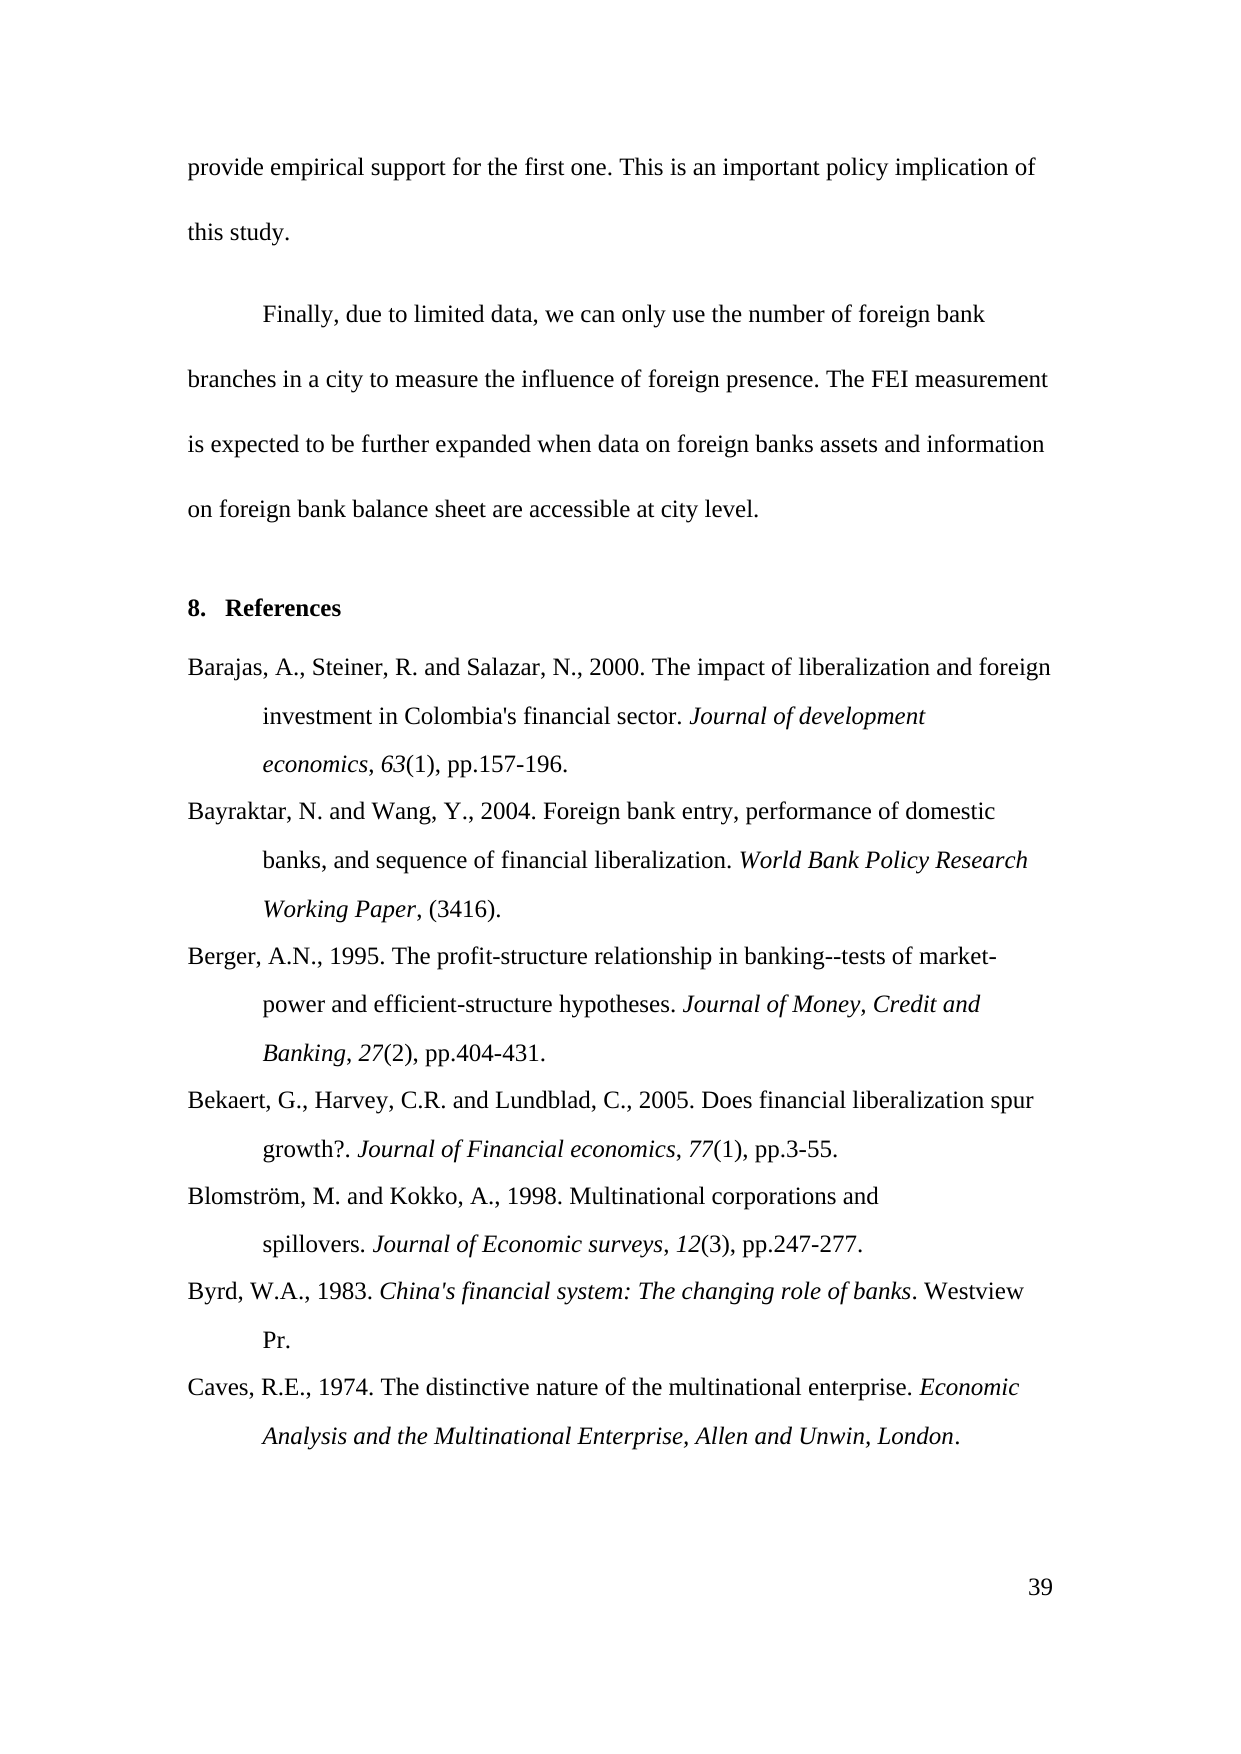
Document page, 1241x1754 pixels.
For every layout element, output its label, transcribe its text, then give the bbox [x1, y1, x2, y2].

text Bekaert, G., Harvey, C.R. and Lundblad, C., 2005. Does financial liberalization spur growth?. Journal of Financial economics, 77(1), pp.3-55. [187, 1083, 1053, 1164]
text Byrd, W.A., 1983. China's financial system: The changing role of banks. Westview Pr. [187, 1274, 1053, 1356]
text Caves, R.E., 1974. The distinctive nature of the multinational enterprise. Economic Analysis and the Multinational Enterprise, Allen and Unwin, London. [187, 1370, 1053, 1451]
text Blomström, M. and Kokko, A., 1998. Multinational corporations and spillovers. Journal of Economic surveys, 12(3), pp.247-277. [187, 1179, 1053, 1260]
text Finally, due to limited data, we can only use the number of foreign bank branches in a city to measure the influence of foreign presence. The FEI measurement is expected to be further expanded when data on foreign banks assets and information on foreign bank balance sheet are accessible at city level. [187, 297, 1053, 524]
text Bayraktar, N. and Wang, Y., 2004. Foreign bank entry, performance of domestic banks, and sequence of financial liberalization. World Bank Policy Research Working Paper, (3416). [187, 794, 1053, 924]
text Berger, A.N., 1995. The profit-structure relationship in banking--tests of market-power and efficient-structure hypotheses. Journal of Money, Credit and Banking, 27(2), pp.404-431. [187, 939, 1053, 1069]
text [187, 150, 1053, 247]
subtitle References [187, 591, 994, 623]
text Barajas, A., Steiner, R. and Salazar, N., 2000. The impact of liberalization and foreign investment in Colombia's financial sector. Journal of development economics, 63(1), pp.157-196. [187, 650, 1053, 780]
